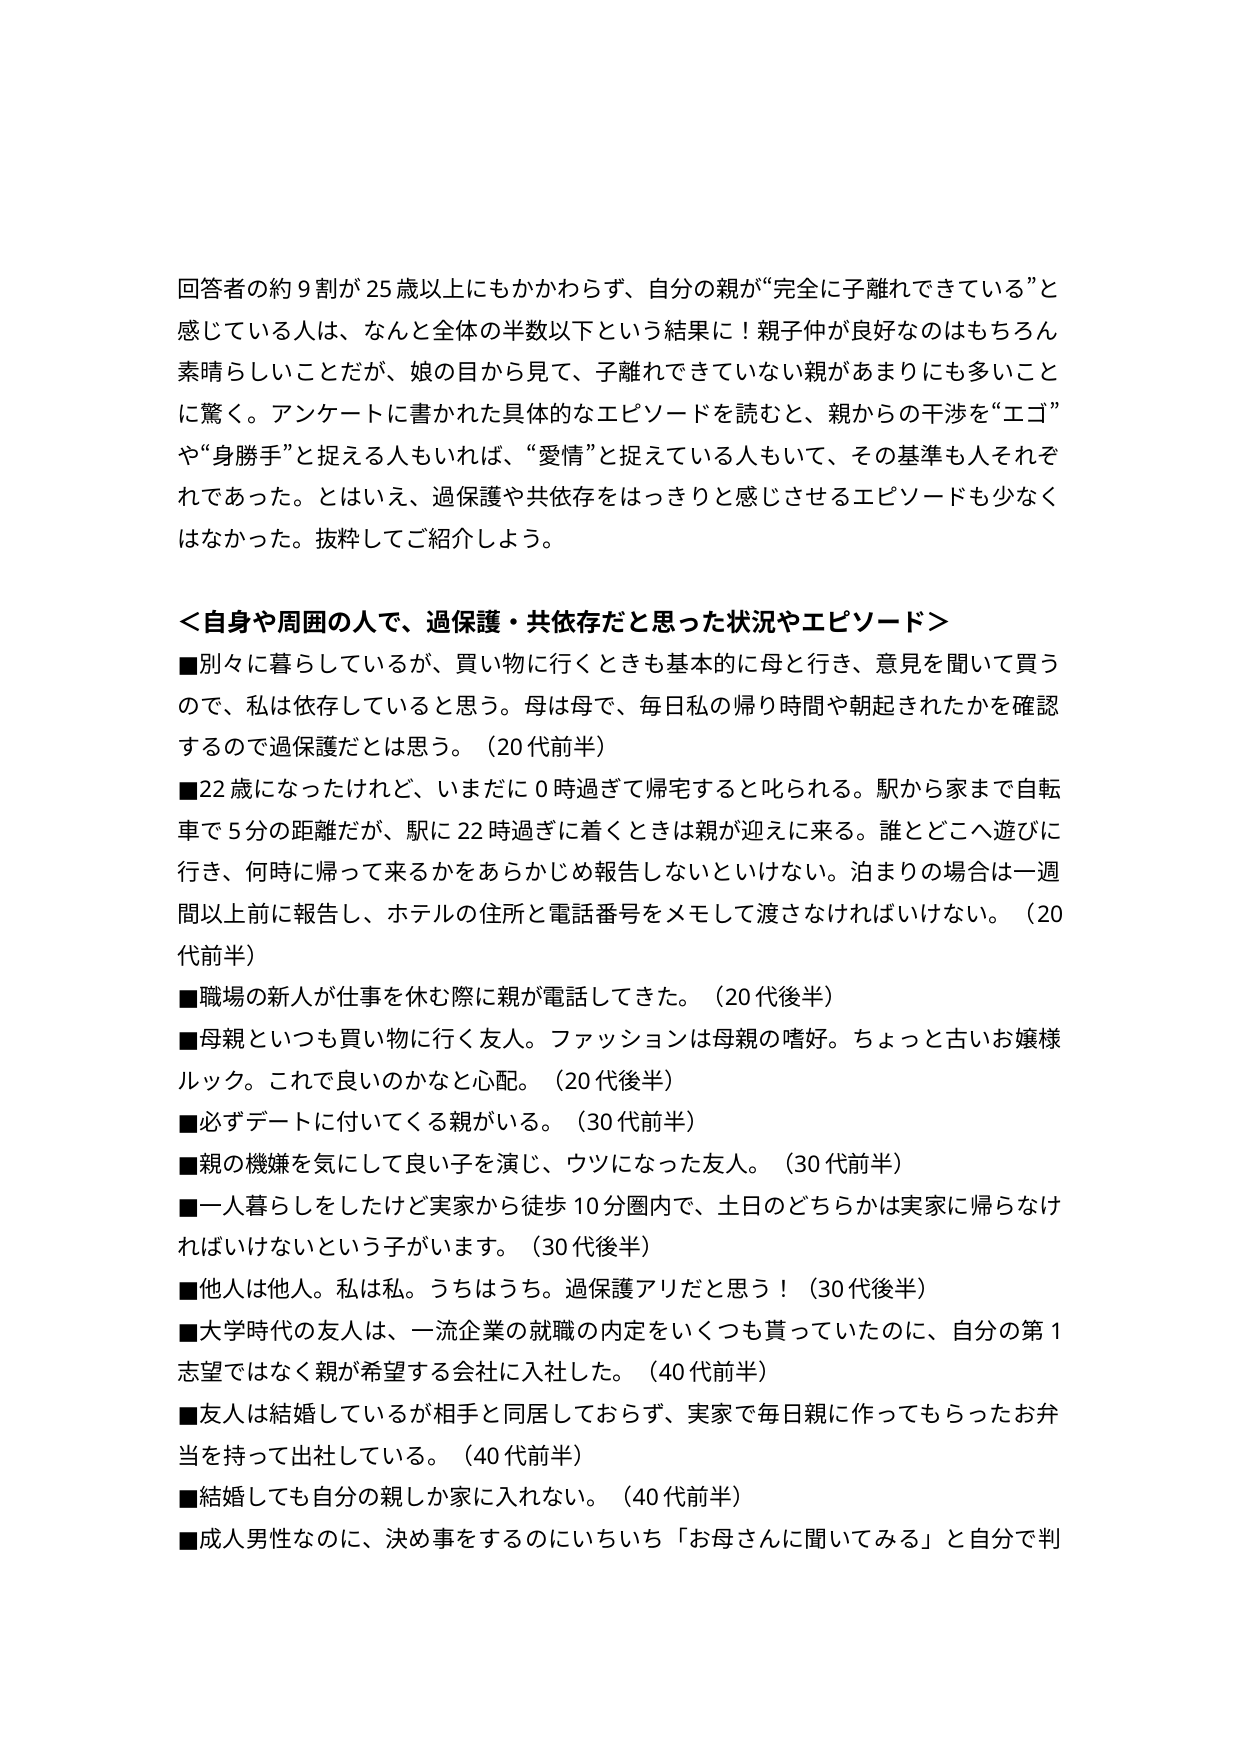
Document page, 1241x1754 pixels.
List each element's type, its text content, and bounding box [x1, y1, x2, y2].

text ■別々に暮らしているが、買い物に行くときも基本的に母と行き、意見を聞いて買うので、私は依存していると思う。母は母で、毎日私の帰り時間や朝起きれたかを確認するので過保護だとは思う。（20代前半） [177, 642, 1063, 767]
text ■親の機嫌を気にして良い子を演じ、ウツになった友人。（30代前半） [177, 1142, 1063, 1183]
text ＜自身や周囲の人で、過保護・共依存だと思った状況やエピソード＞ [177, 600, 1063, 642]
text ■友人は結婚しているが相手と同居しておらず、実家で毎日親に作ってもらったお弁当を持って出社している。（40代前半） [177, 1392, 1063, 1475]
text ■結婚しても自分の親しか家に入れない。（40代前半） [177, 1475, 1063, 1517]
text 回答者の約9割が25歳以上にもかかわらず、自分の親が“完全に子離れできている”と感じている人は、なんと全体の半数以下という結果に！親子仲が良好なのはもちろん素晴らしいことだが、娘の目から見て、子離れできていない親があまりにも多いことに驚く。アンケートに書かれた具体的なエピソードを読むと、親からの干渉を“エゴ”や“身勝手”と捉える人もいれば、“愛情”と捉えている人もいて、その基準も人それぞれであった。とはいえ、過保護や共依存をはっきりと感じさせるエピソードも少なくはなかった。抜粋してご紹介しよう。 [177, 267, 1063, 558]
text ■22歳になったけれど、いまだに0時過ぎて帰宅すると叱られる。駅から家まで自転車で5分の距離だが、駅に22時過ぎに着くときは親が迎えに来る。誰とどこへ遊びに行き、何時に帰って来るかをあらかじめ報告しないといけない。泊まりの場合は一週間以上前に報告し、ホテルの住所と電話番号をメモして渡さなければいけない。（20代前半） [177, 767, 1063, 975]
text ■大学時代の友人は、一流企業の就職の内定をいくつも貰っていたのに、自分の第1志望ではなく親が希望する会社に入社した。（40代前半） [177, 1308, 1063, 1392]
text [177, 1517, 1063, 1558]
text ■他人は他人。私は私。うちはうち。過保護アリだと思う！（30代後半） [177, 1267, 1063, 1308]
text ■母親といつも買い物に行く友人。ファッションは母親の嗜好。ちょっと古いお嬢様ルック。これで良いのかなと心配。（20代後半） [177, 1017, 1063, 1100]
text ■職場の新人が仕事を休む際に親が電話してきた。（20代後半） [177, 975, 1063, 1017]
text ■必ずデートに付いてくる親がいる。（30代前半） [177, 1100, 1063, 1142]
text ■一人暮らしをしたけど実家から徒歩10分圏内で、土日のどちらかは実家に帰らなければいけないという子がいます。（30代後半） [177, 1183, 1063, 1267]
